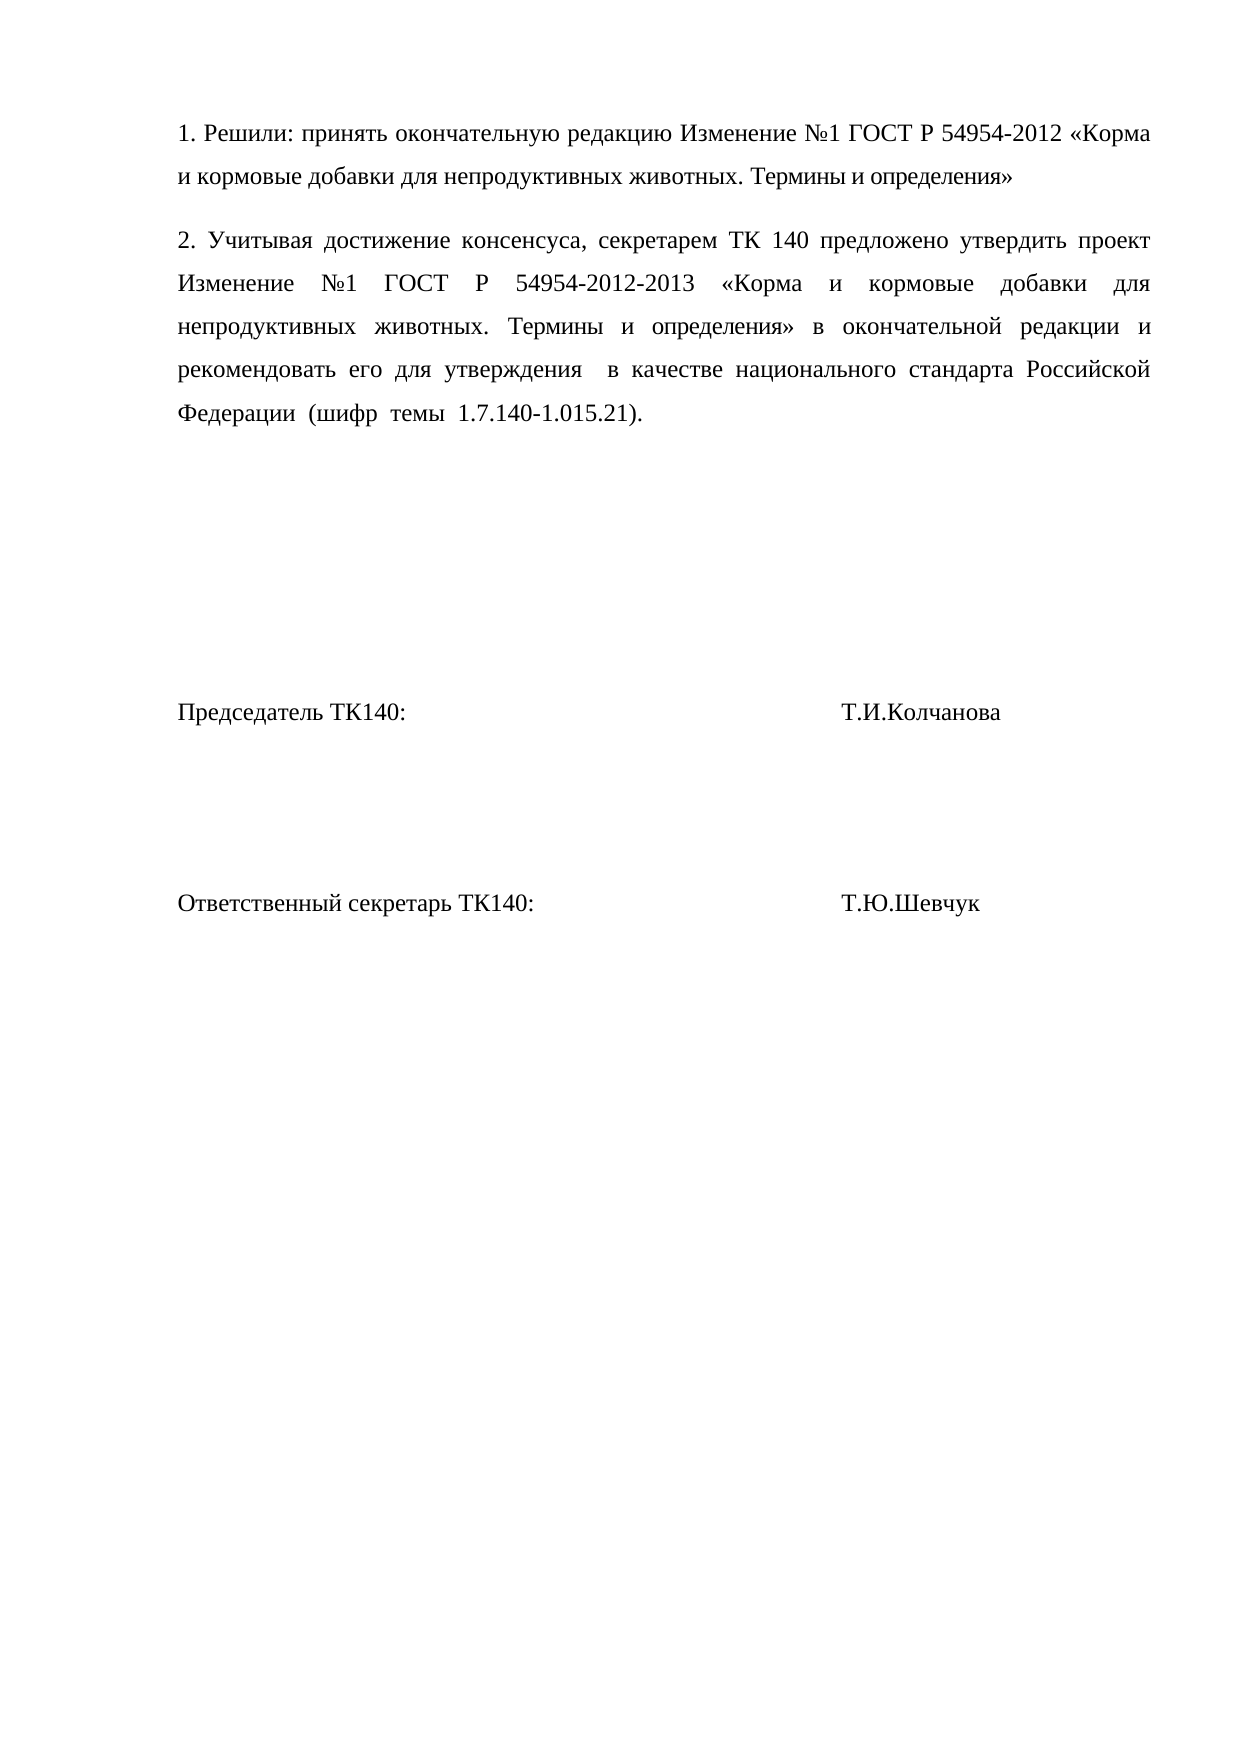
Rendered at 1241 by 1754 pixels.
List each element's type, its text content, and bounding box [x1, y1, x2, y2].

text 2. Учитывая достижение консенсуса, секретарем ТК 140 предложено утвердить проект Изменение №1 ГОСТ Р 54954-2012-2013 «Корма и кормовые добавки для непродуктивных животных. Термины и определения» в окончательной редакции и рекомендовать его для утверждения в качестве национального стандарта Российской Федерации (шифр темы 1.7.140-1.015.21). [177, 225, 1152, 426]
text Председатель ТК140: Т.И.Колчанова [177, 697, 1152, 725]
text 1. Решили: принять окончательную редакцию Изменение №1 ГОСТ Р 54954-2012 «Корма и кормовые добавки для непродуктивных животных. Термины и определения» [177, 118, 1152, 190]
text Ответственный секретарь ТК140: Т.Ю.Шевчук [177, 888, 1152, 917]
